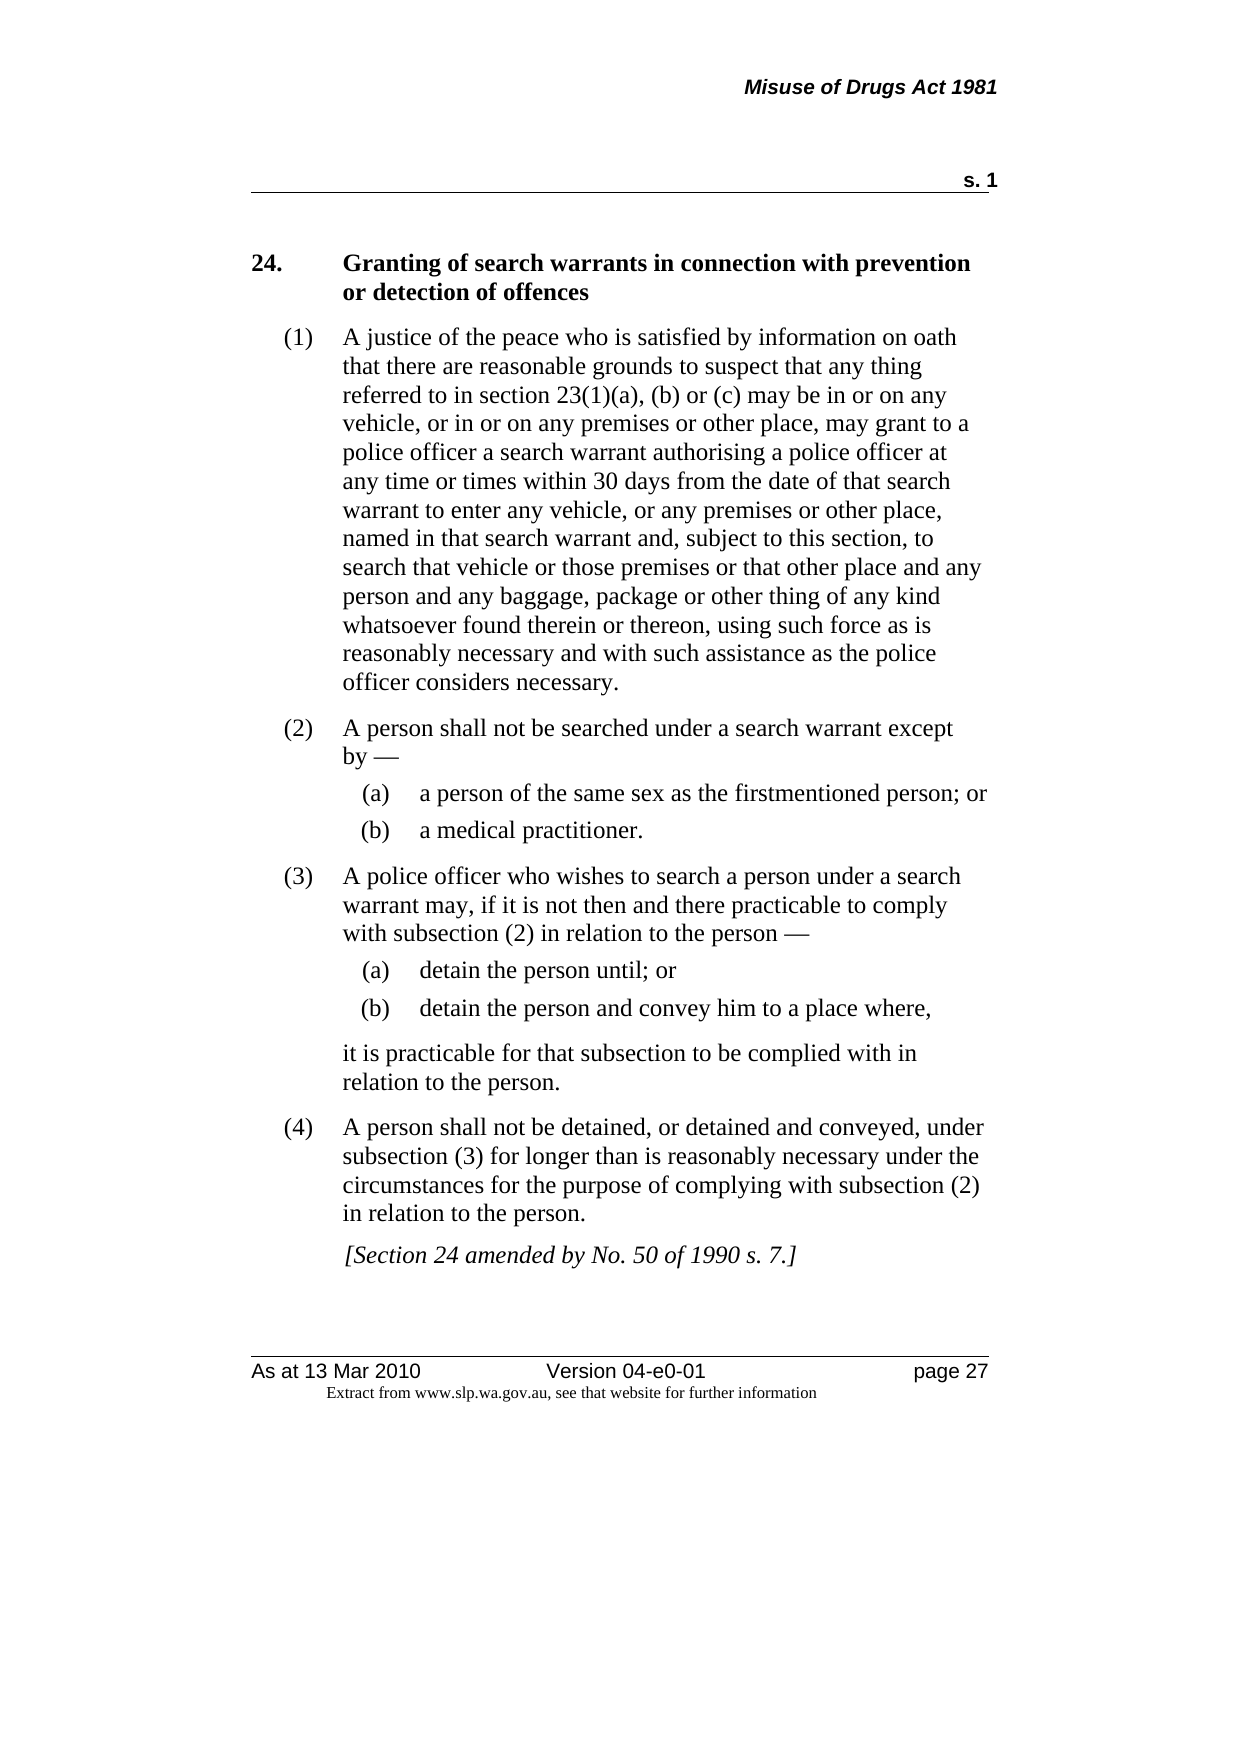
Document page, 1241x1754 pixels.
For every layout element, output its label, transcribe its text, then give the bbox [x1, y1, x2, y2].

text it is practicable for that subsection to be complied with in relation to the person. [251, 1038, 989, 1096]
text (a) detain the person until; or [251, 956, 989, 984]
text (4) A person shall not be detained, or detained and conveyed, under subsection (3) for longer than is reasonably necessary under the circumstances for the purpose of complying with subsection (2) in relation to the person. [251, 1112, 989, 1227]
text (2) A person shall not be searched under a search warrant except by — [251, 713, 989, 770]
text (b) detain the person and convey him to a place where, [251, 993, 989, 1021]
text (b) a medical practitioner. [251, 816, 989, 844]
text [Section 24 amended by No. 50 of 1990 s. 7.] [251, 1240, 989, 1268]
text (a) a person of the same sex as the firstmentioned person; or [251, 778, 989, 807]
text (3) A police officer who wishes to search a person under a search warrant may, if it is not then and there practicable to comply with subsection (2) in relation to the person — [251, 861, 989, 947]
text (1) A justice of the peace who is satisfied by information on oath that there are reasonable grounds to suspect that any thing referred to in section 23(1)(a), (b) or (c) may be in or on any vehicle, or in or on any premises or other place, may grant to a police officer a search warrant authorising a police officer at any time or times within 30 days from the date of that search warrant to enter any vehicle, or any premises or other place, named in that search warrant and, subject to this section, to search that vehicle or those premises or that other place and any person and any baggage, package or other thing of any kind whatsoever found therein or thereon, using such force as is reasonably necessary and with such assistance as the police officer considers necessary. [251, 322, 989, 696]
subtitle 24. Granting of search warrants in connection with prevention or detection of offences [251, 248, 989, 306]
